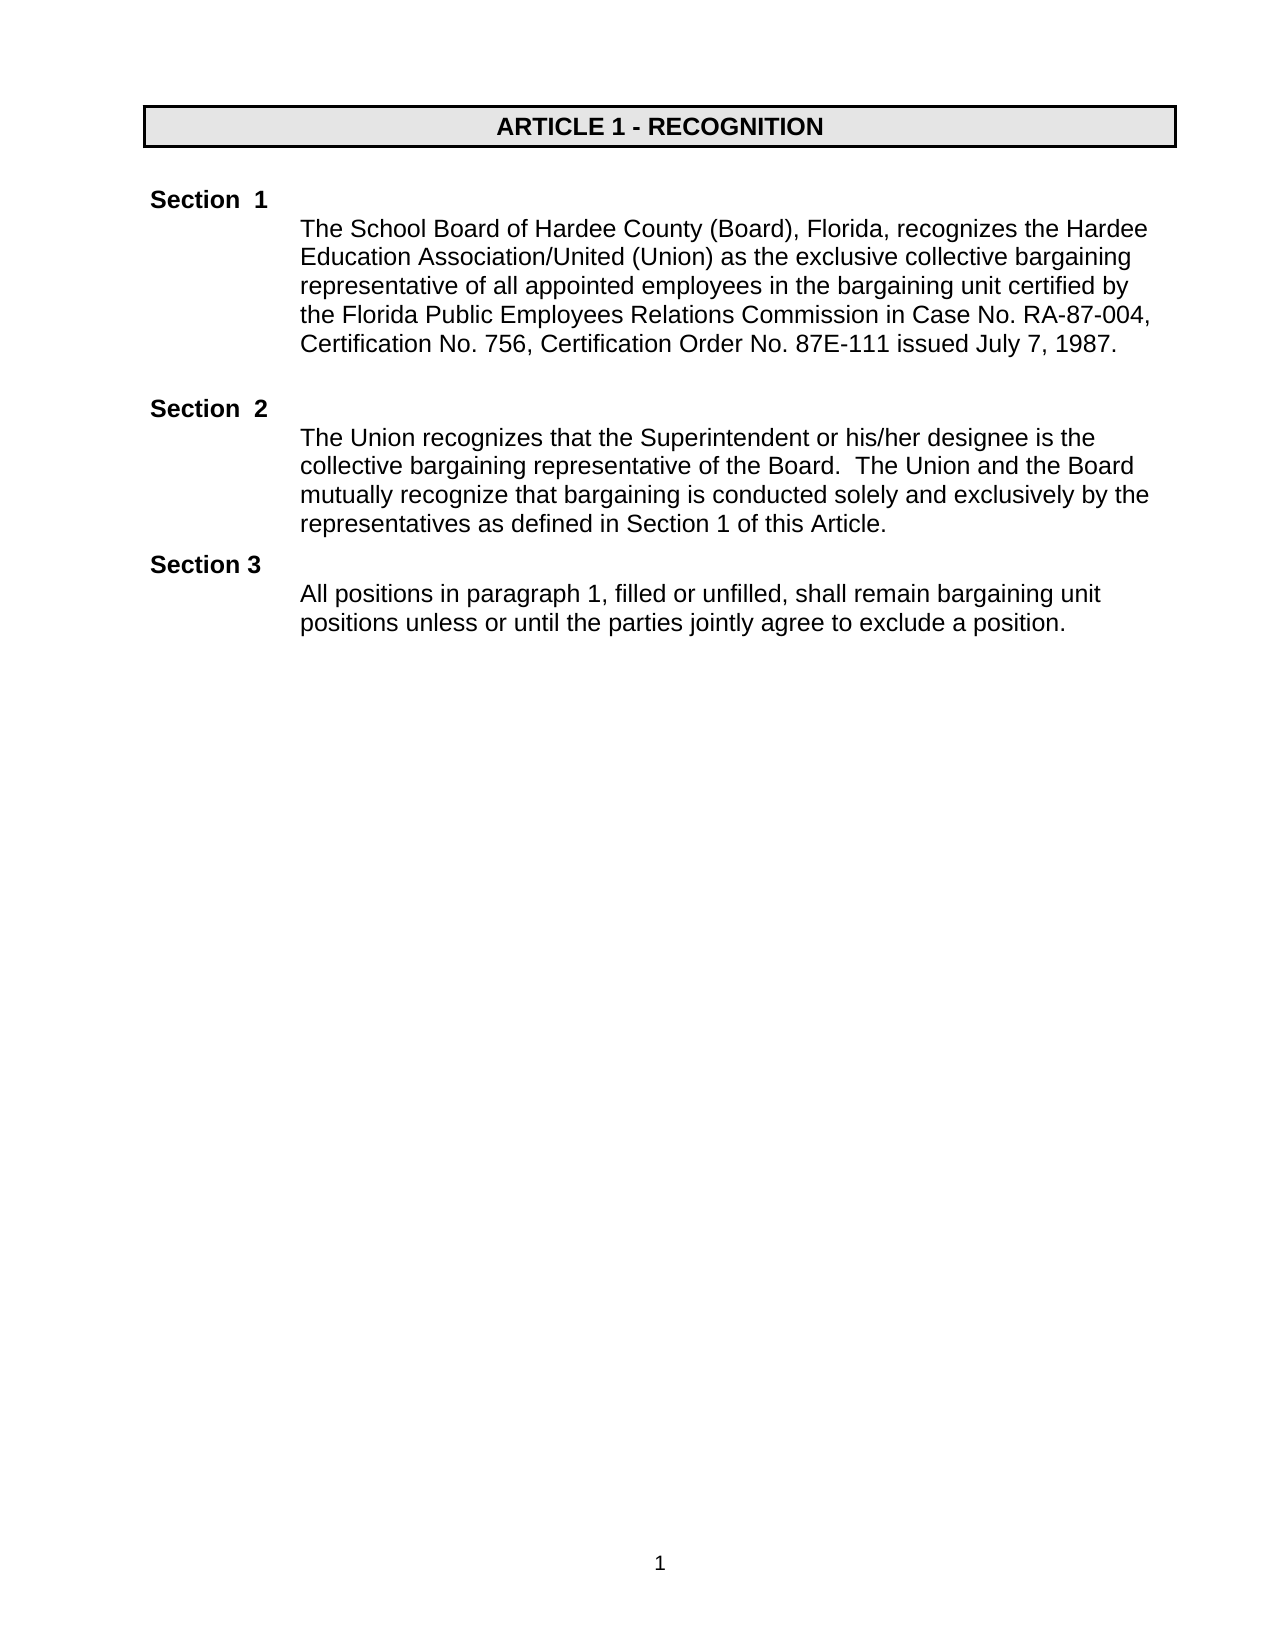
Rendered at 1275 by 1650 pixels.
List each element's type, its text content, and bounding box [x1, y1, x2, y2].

text All positions in paragraph 1, filled or unfilled, shall remain bargaining unit positions unless or until the parties jointly agree to exclude a position. [300, 579, 1170, 636]
text The recognizes that the Superintendent or his/her designee is the collective bargaining representative of the Board. The and the Board mutually recognize that bargaining is conducted solely and exclusively by the representatives as defined in Section 1 of this Article. [300, 422, 1170, 537]
title Section 1 [150, 185, 1170, 213]
title Section 3 [150, 550, 1170, 579]
title ARTICLE 1 - RECOGNITION [146, 108, 1174, 145]
title Section 2 [150, 394, 1170, 422]
text The School Board of Hardee County (Board), Florida, recognizes the Hardee Education Association/United (Union) as the exclusive collective bargaining representative of all appointed employees in the bargaining unit certified by the Florida Public Employees Relations Commission in Case No. RA-87-004, Certification No. 756, Certification Order No. 87E-111 issued July 7, 1987. [300, 213, 1170, 357]
